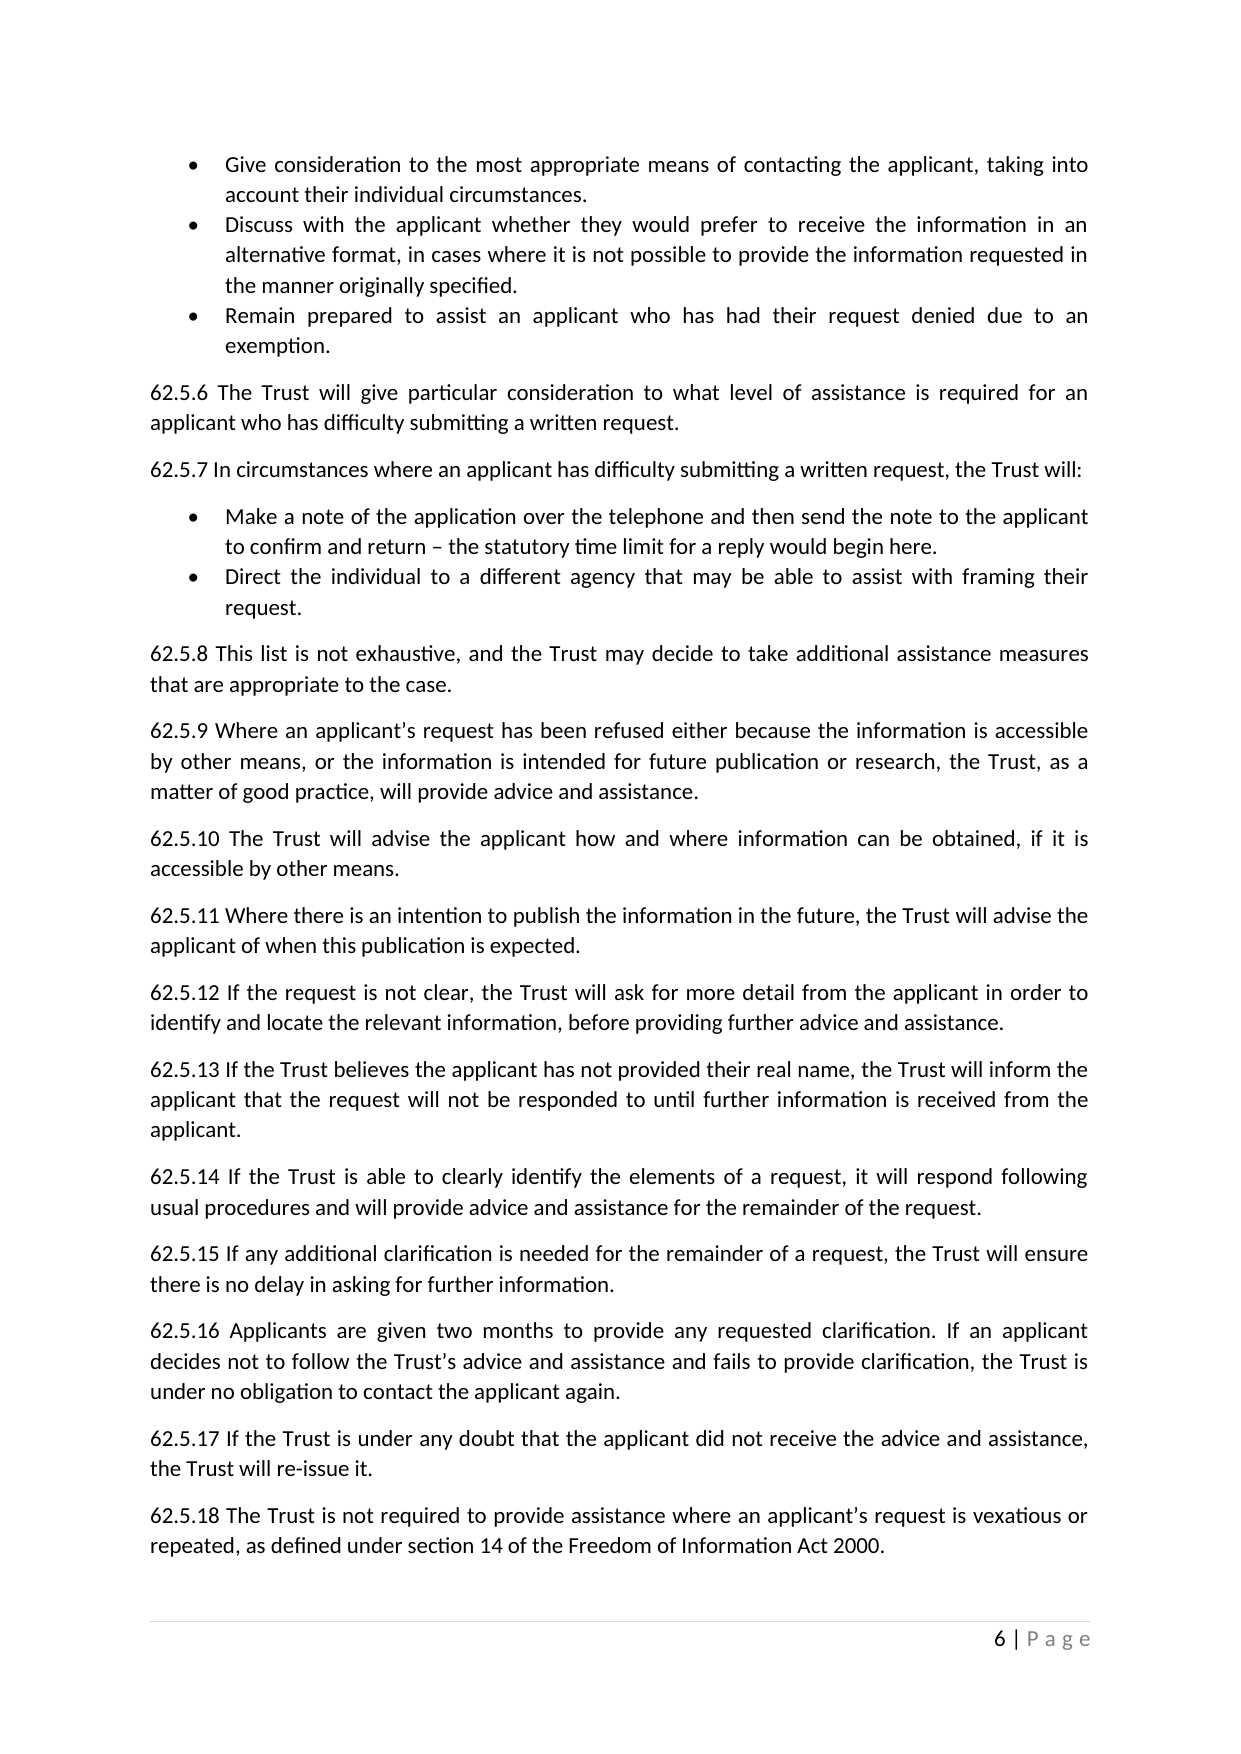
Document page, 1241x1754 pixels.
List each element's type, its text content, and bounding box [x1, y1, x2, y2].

text 62.5.14 If the Trust is able to clearly identify the elements of a request, it will respond following usual procedures and will provide advice and assistance for the remainder of the request. [150, 1162, 1090, 1221]
text 62.5.13 If the Trust believes the applicant has not provided their real name, the Trust will inform the applicant that the request will not be responded to until further information is received from the applicant. [150, 1055, 1090, 1144]
text 62.5.8 This list is not exhaustive, and the Trust may decide to take additional assistance measures that are appropriate to the case. [150, 639, 1090, 698]
text 62.5.12 If the request is not clear, the Trust will ask for more detail from the applicant in order to identify and locate the relevant information, before providing further advice and assistance. [150, 978, 1090, 1036]
list Make a note of the application over the telephone and then send the note to the applicant to confirm and return – the statutory time limit for a reply would begin here. [187, 502, 1090, 560]
text 62.5.15 If any additional clarification is needed for the remainder of a request, the Trust will ensure there is no delay in asking for further information. [150, 1239, 1090, 1298]
list Give consideration to the most appropriate means of contacting the applicant, taking into account their individual circumstances. [187, 150, 1090, 208]
text 62.5.17 If the Trust is under any doubt that the applicant did not receive the advice and assistance, the Trust will re-issue it. [150, 1424, 1090, 1482]
text 62.5.16 Applicants are given two months to provide any requested clarification. If an applicant decides not to follow the Trust’s advice and assistance and fails to provide clarification, the Trust is under no obligation to contact the applicant again. [150, 1317, 1090, 1405]
text 62.5.11 Where there is an intention to publish the information in the future, the Trust will advise the applicant of when this publication is expected. [150, 901, 1090, 959]
text 62.5.18 The Trust is not required to provide assistance where an applicant’s request is vexatious or repeated, as defined under section 14 of the Freedom of Information Act 2000. [150, 1501, 1090, 1559]
text 62.5.7 In circumstances where an applicant has difficulty submitting a written request, the Trust will: [150, 455, 1090, 483]
text 62.5.10 The Trust will advise the applicant how and where information can be obtained, if it is accessible by other means. [150, 824, 1090, 882]
list Remain prepared to assist an applicant who has had their request denied due to an exemption. [187, 301, 1090, 359]
text 62.5.6 The Trust will give particular consideration to what level of assistance is required for an applicant who has difficulty submitting a written request. [150, 378, 1090, 436]
list Direct the individual to a different agency that may be able to assist with framing their request. [187, 562, 1090, 621]
list Discuss with the applicant whether they would prefer to receive the information in an alternative format, in cases where it is not possible to provide the information requested in the manner originally specified. [187, 210, 1090, 299]
text 62.5.9 Where an applicant’s request has been refused either because the information is accessible by other means, or the information is intended for future publication or research, the Trust, as a matter of good practice, will provide advice and assistance. [150, 717, 1090, 805]
